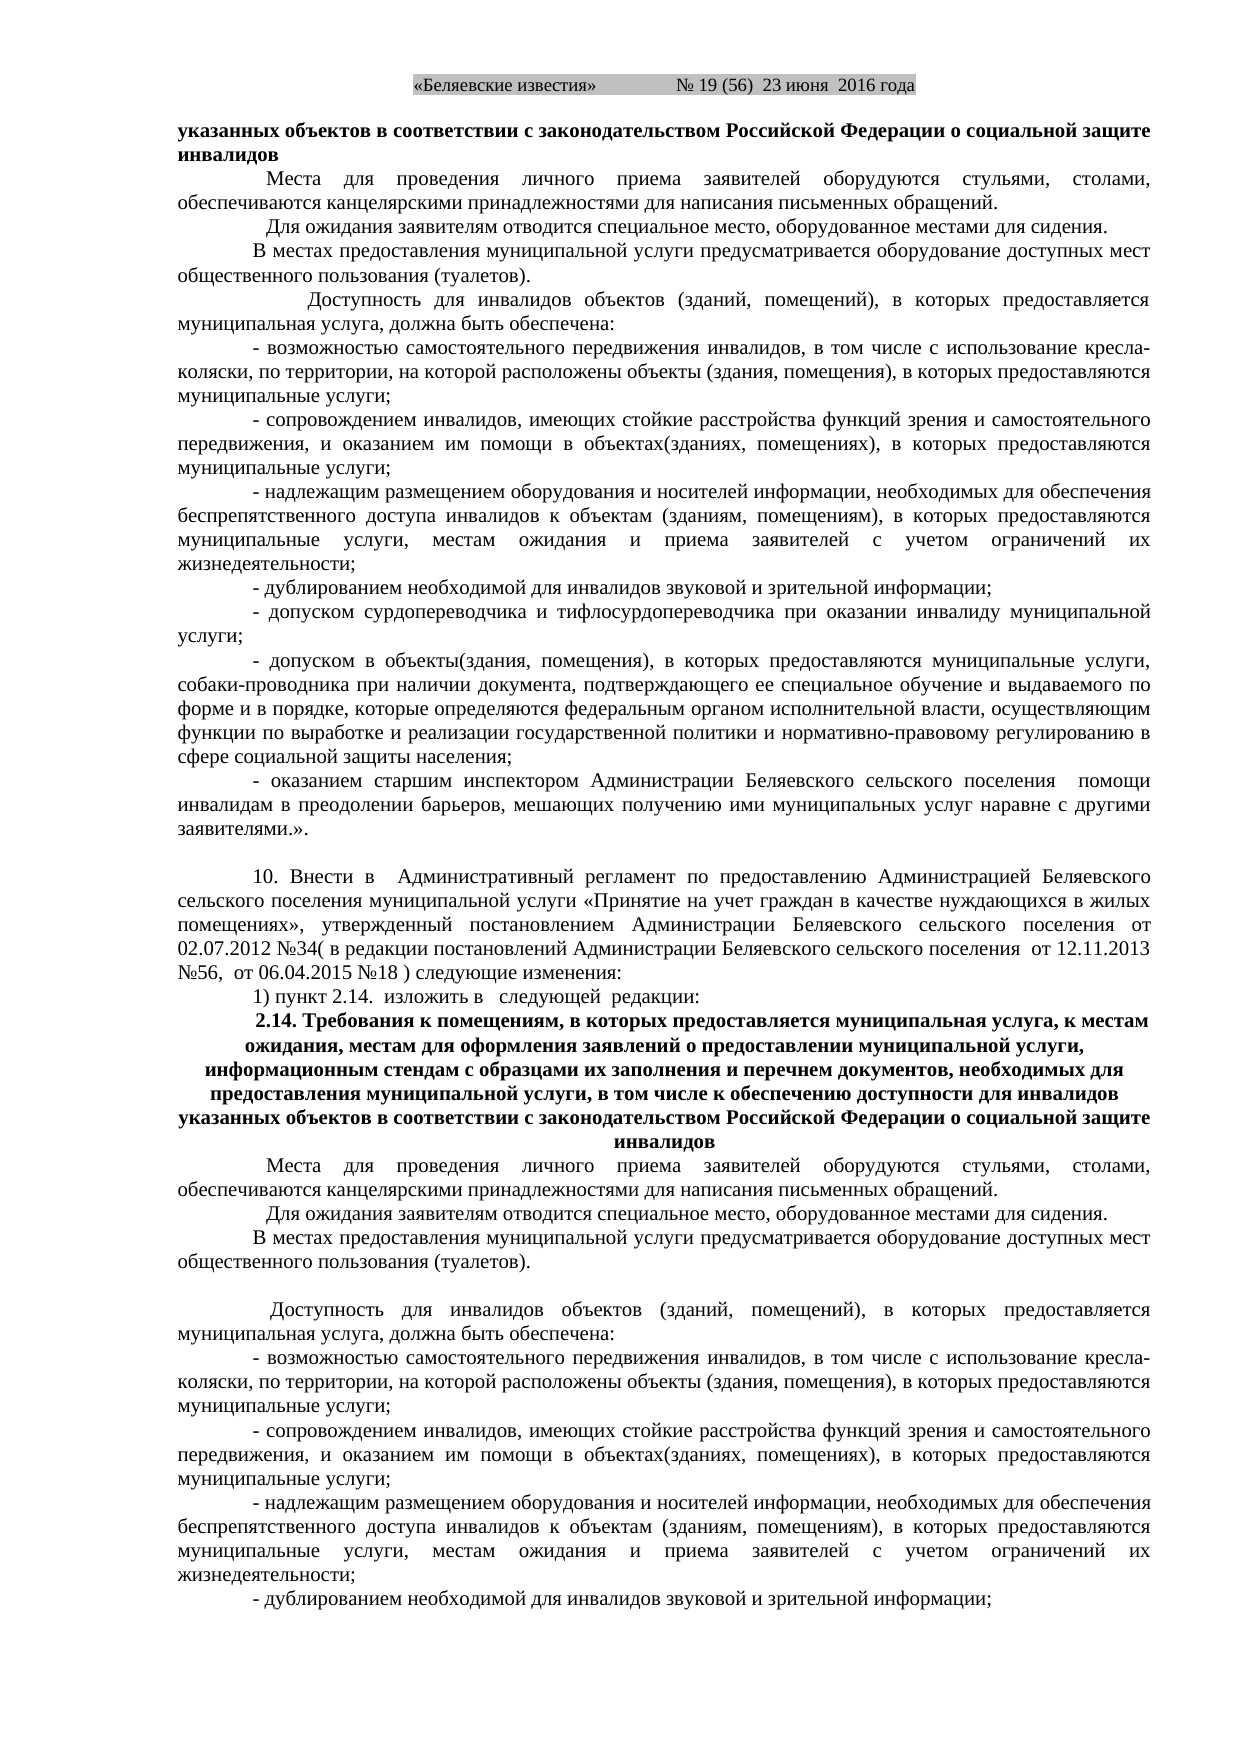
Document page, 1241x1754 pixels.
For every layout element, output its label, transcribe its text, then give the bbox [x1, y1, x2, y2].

text В местах предоставления муниципальной услуги предусматривается оборудование доступных мест общественного пользования (туалетов). [177, 238, 1152, 287]
text - допуском сурдопереводчика и тифлосурдопереводчика при оказании инвалиду муниципальной услуги; [177, 599, 1152, 647]
text - возможностью самостоятельного передвижения инвалидов, в том числе с использование кресла-коляски, по территории, на которой расположены объекты (здания, помещения), в которых предоставляются муниципальные услуги; [177, 1345, 1152, 1417]
text Для ожидания заявителям отводится специальное место, оборудованное местами для сидения. [177, 1201, 1152, 1225]
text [177, 118, 1152, 166]
text Для ожидания заявителям отводится специальное место, оборудованное местами для сидения. [177, 214, 1152, 238]
text В местах предоставления муниципальной услуги предусматривается оборудование доступных мест общественного пользования (туалетов). [177, 1225, 1152, 1273]
text - надлежащим размещением оборудования и носителей информации, необходимых для обеспечения беспрепятственного доступа инвалидов к объектам (зданиям, помещениям), в которых предоставляются муниципальные услуги, местам ожидания и приема заявителей с учетом ограничений их жизнедеятельности; [177, 479, 1152, 575]
text - дублированием необходимой для инвалидов звуковой и зрительной информации; [177, 1586, 1152, 1610]
text - оказанием старшим инспектором Администрации Беляевского сельского поселения помощи инвалидам в преодолении барьеров, мешающих получению ими муниципальных услуг наравне с другими заявителями.». [177, 768, 1152, 840]
text - дублированием необходимой для инвалидов звуковой и зрительной информации; [177, 575, 1152, 599]
text - надлежащим размещением оборудования и носителей информации, необходимых для обеспечения беспрепятственного доступа инвалидов к объектам (зданиям, помещениям), в которых предоставляются муниципальные услуги, местам ожидания и приема заявителей с учетом ограничений их жизнедеятельности; [177, 1490, 1152, 1586]
text Места для проведения личного приема заявителей оборудуются стульями, столами, обеспечиваются канцелярскими принадлежностями для написания письменных обращений. [177, 166, 1152, 214]
text 1) пункт 2.14. изложить в следующей редакции: [177, 984, 1152, 1008]
text - возможностью самостоятельного передвижения инвалидов, в том числе с использование кресла-коляски, по территории, на которой расположены объекты (здания, помещения), в которых предоставляются муниципальные услуги; [177, 335, 1152, 407]
text - сопровождением инвалидов, имеющих стойкие расстройства функций зрения и самостоятельного передвижения, и оказанием им помощи в объектах(зданиях, помещениях), в которых предоставляются муниципальные услуги; [177, 1417, 1152, 1490]
text - сопровождением инвалидов, имеющих стойкие расстройства функций зрения и самостоятельного передвижения, и оказанием им помощи в объектах(зданиях, помещениях), в которых предоставляются муниципальные услуги; [177, 407, 1152, 479]
text 10. Внести в Административный регламент по предоставлению Администрацией Беляевского сельского поселения муниципальной услуги «Принятие на учет граждан в качестве нуждающихся в жилых помещениях», утвержденный постановлением Администрации Беляевского сельского поселения от 02.07.2012 №34( в редакции постановлений Администрации Беляевского сельского поселения от 12.11.2013 №56, от 06.04.2015 №18 ) следующие изменения: [177, 864, 1152, 984]
text Доступность для инвалидов объектов (зданий, помещений), в которых предоставляется муниципальная услуга, должна быть обеспечена: [177, 287, 1152, 335]
text Доступность для инвалидов объектов (зданий, помещений), в которых предоставляется муниципальная услуга, должна быть обеспечена: [177, 1297, 1152, 1345]
text - допуском в объекты(здания, помещения), в которых предоставляются муниципальные услуги, собаки-проводника при наличии документа, подтверждающего ее специальное обучение и выдаваемого по форме и в порядке, которые определяются федеральным органом исполнительной власти, осуществляющим функции по выработке и реализации государственной политики и нормативно-правовому регулированию в сфере социальной защиты населения; [177, 647, 1152, 768]
text Места для проведения личного приема заявителей оборудуются стульями, столами, обеспечиваются канцелярскими принадлежностями для написания письменных обращений. [177, 1153, 1152, 1201]
